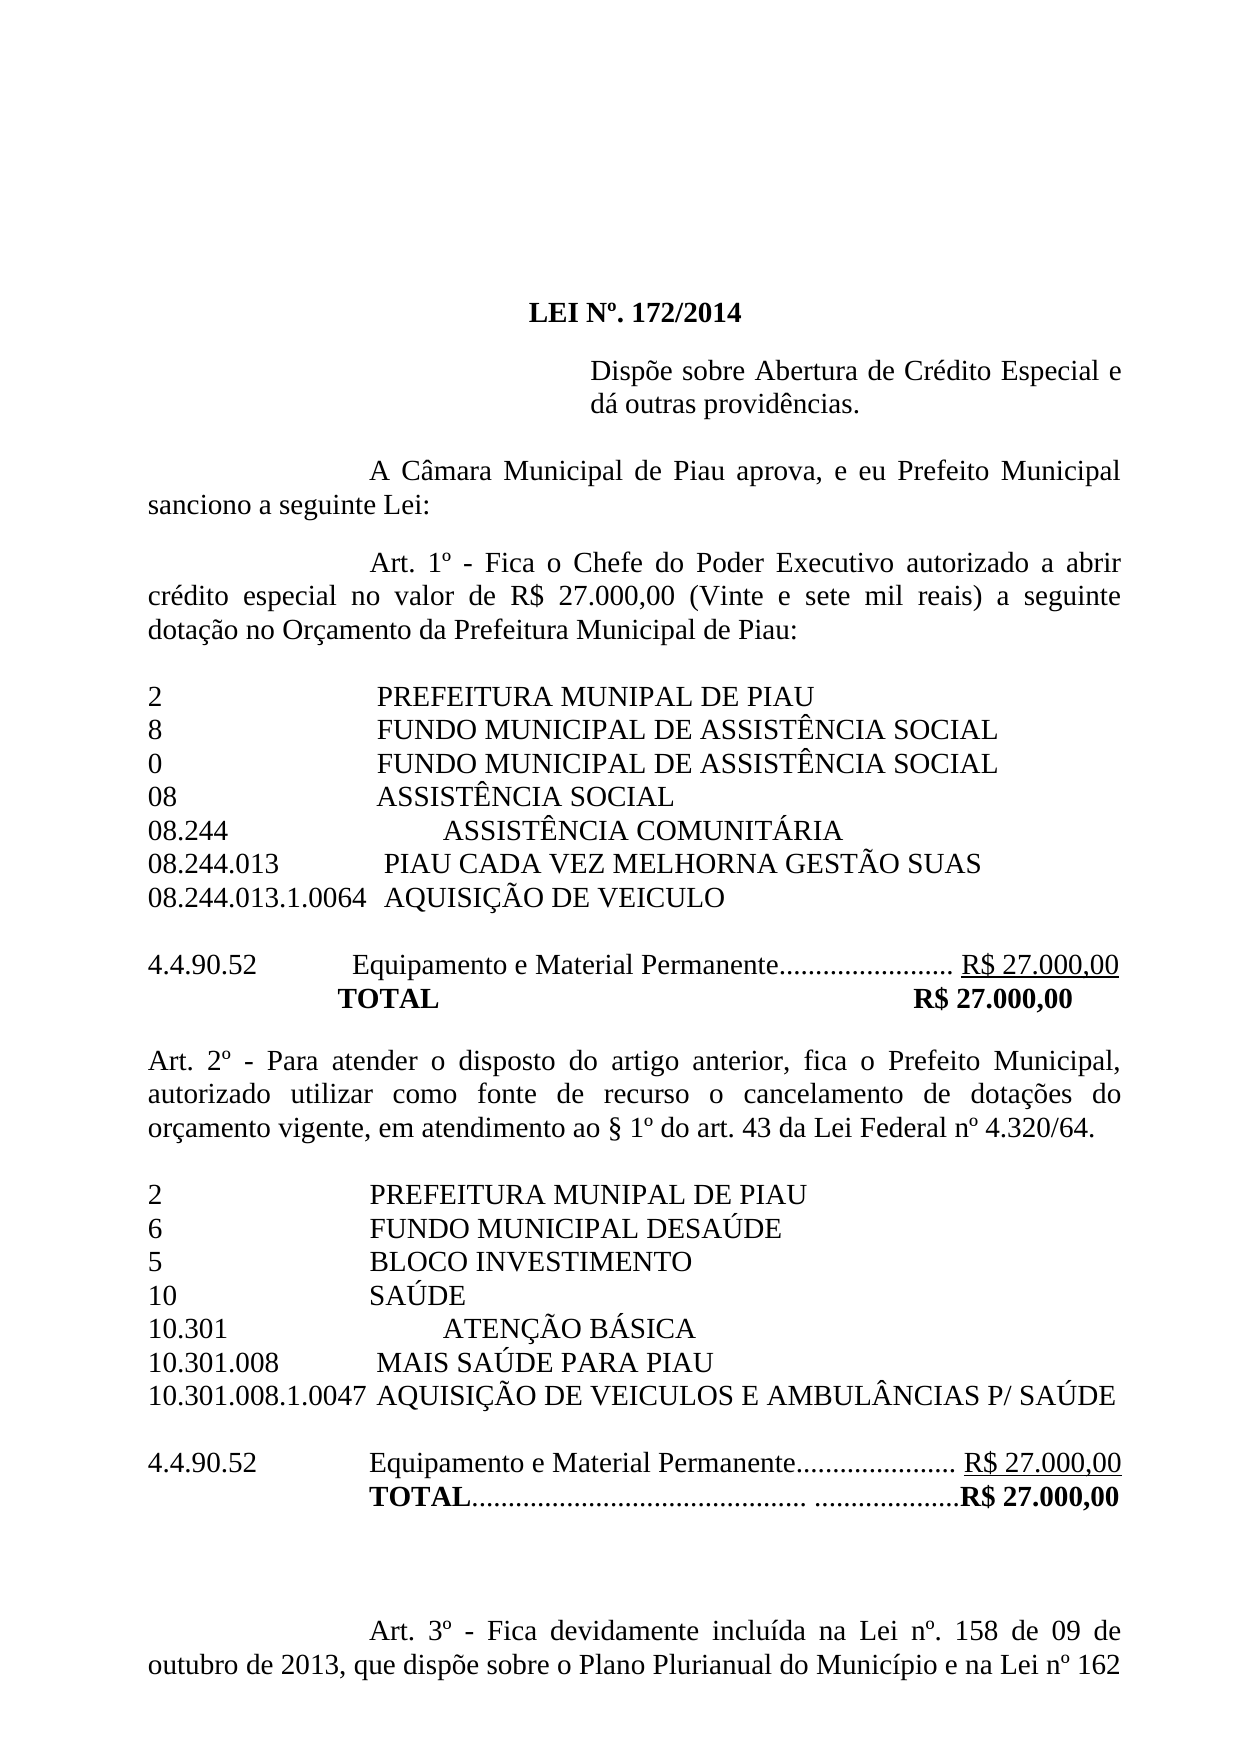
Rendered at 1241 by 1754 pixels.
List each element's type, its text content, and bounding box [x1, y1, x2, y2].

text Art. 2º - Para atender o disposto do artigo anterior, fica o Prefeito Municipal, autorizado utilizar como fonte de recurso o cancelamento de dotações do orçamento vigente, em atendimento ao § 1º do art. 43 da Lei Federal nº 4.320/64. [148, 1043, 1122, 1144]
table_cell BLOCO INVESTIMENTO [310, 1244, 1076, 1278]
text 10.301.008 MAIS SAÚDE PARA PIAU [148, 1345, 1122, 1378]
text 08.244.013.1.0064 AQUISIÇÃO DE VEICULO [148, 880, 1122, 914]
table_header PREFEITURA MUNIPAL DE PIAU [310, 1177, 1076, 1211]
table_cell FUNDO MUNICIPAL DE ASSISTÊNCIA SOCIAL [310, 746, 1076, 779]
table_header 2 [140, 1177, 310, 1211]
table_cell 6 [140, 1211, 310, 1244]
text 10.301.008.1.0047 AQUISIÇÃO DE VEICULOS E AMBULÂNCIAS P/ SAÚDE [148, 1378, 1122, 1412]
text Art. 1º - Fica o Chefe do Poder Executivo autorizado a abrir crédito especial no valor de R$ 27.000,00 (Vinte e sete mil reais) a seguinte dotação no Orçamento da Prefeitura Municipal de Piau: [148, 545, 1122, 645]
text TOTAL.............................................. ....................R$ 27.000,00 [148, 1479, 1122, 1513]
table_cell FUNDO MUNICIPAL DESAÚDE [310, 1211, 1076, 1244]
text Dispõe sobre Abertura de Crédito Especial e dá outras providências. [590, 353, 1122, 420]
text 08 ASSISTÊNCIA SOCIAL [148, 779, 1122, 813]
table_cell 8 [140, 713, 310, 746]
table_cell 0 [140, 746, 310, 779]
text TOTAL R$ 27.000,00 [148, 981, 1122, 1014]
table_cell FUNDO MUNICIPAL DE ASSISTÊNCIA SOCIAL [310, 713, 1076, 746]
table_header PREFEITURA MUNIPAL DE PIAU [310, 679, 1076, 712]
text 10.301 ATENÇÃO BÁSICA [148, 1311, 1122, 1345]
text 4.4.90.52 Equipamento e Material Permanente........................ R$ 27.000,00 [148, 947, 1122, 981]
text A Câmara Municipal de Piau aprova, e eu Prefeito Municipal sanciono a seguinte Lei: [148, 453, 1122, 521]
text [148, 1613, 1122, 1680]
text 08.244.013 PIAU CADA VEZ MELHORNA GESTÃO SUAS [148, 847, 1122, 880]
table_header 2 [140, 679, 310, 712]
text 10 SAÚDE [148, 1278, 1122, 1311]
table_cell 5 [140, 1244, 310, 1278]
text LEI Nº. 172/2014 [148, 295, 1122, 329]
text 08.244 ASSISTÊNCIA COMUNITÁRIA [148, 813, 1122, 847]
text 4.4.90.52 Equipamento e Material Permanente...................... R$ 27.000,00 [148, 1446, 1122, 1479]
